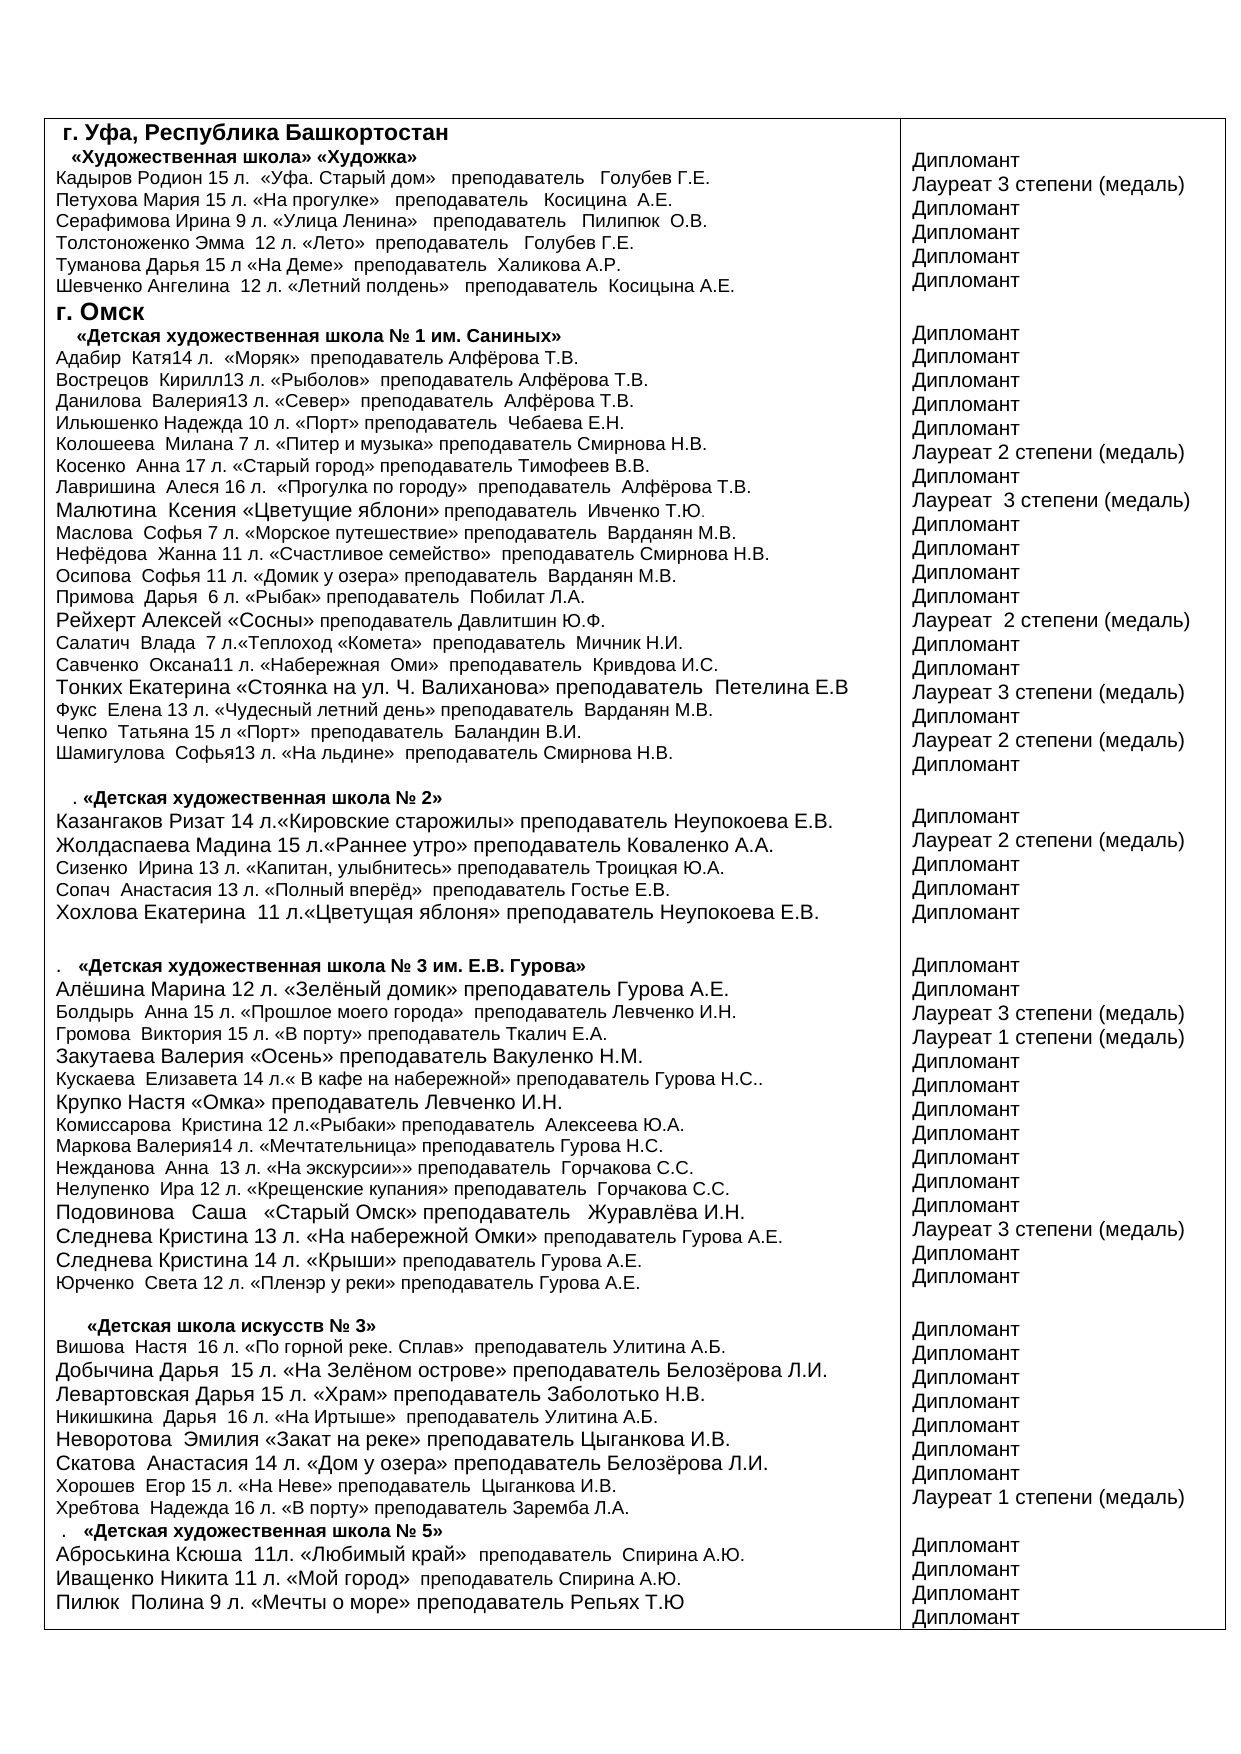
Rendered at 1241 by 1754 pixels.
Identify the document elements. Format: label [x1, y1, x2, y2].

table_cell [45, 119, 900, 1628]
table_cell [901, 119, 1225, 1628]
